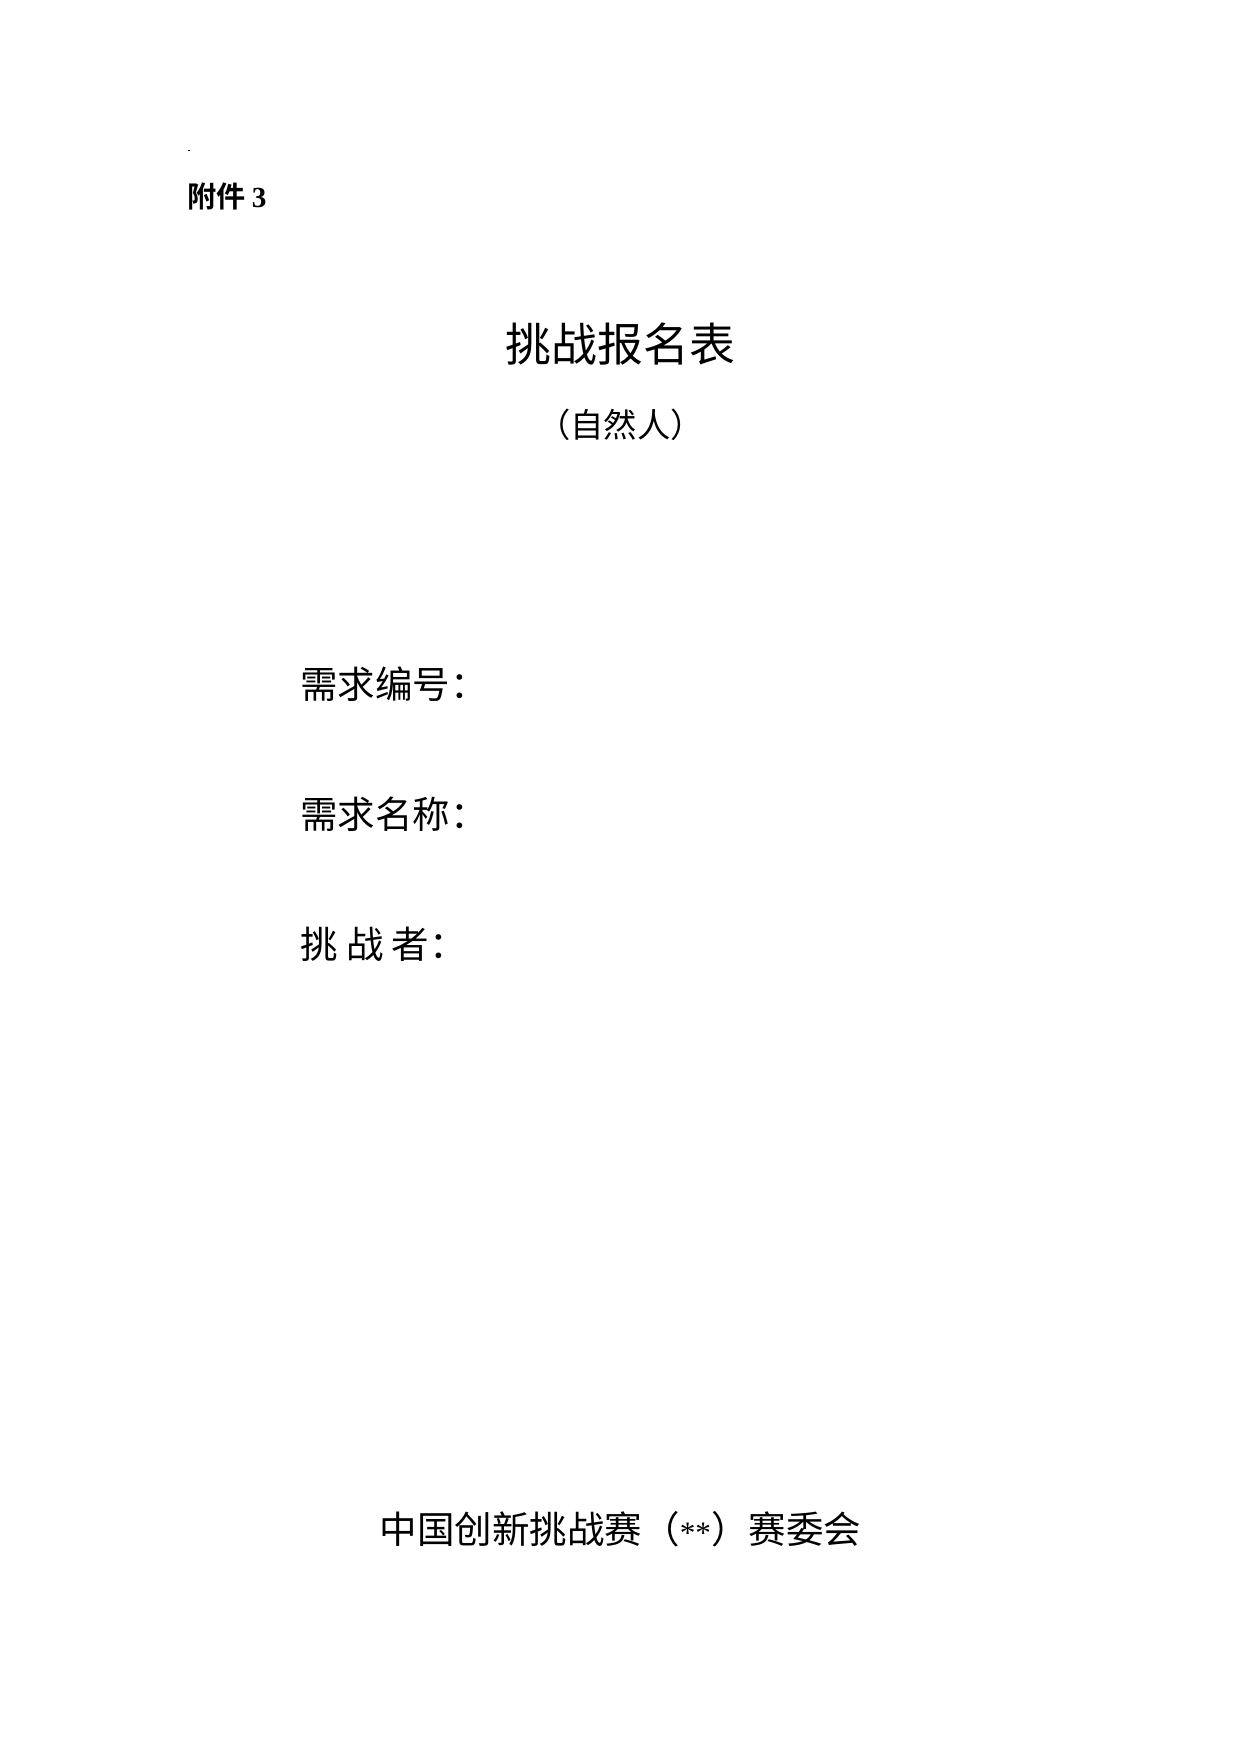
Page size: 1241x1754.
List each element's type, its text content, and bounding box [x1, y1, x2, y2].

text （自然人） [187, 390, 1053, 455]
text 挑战报名表 [187, 293, 1053, 390]
text 需求名称： [187, 780, 1053, 845]
text 附件3 [187, 163, 1053, 228]
text 需求编号： [187, 650, 1053, 715]
text 挑 战 者： [187, 910, 1053, 975]
text 中国创新挑战赛（**）赛委会 [187, 1495, 1053, 1560]
